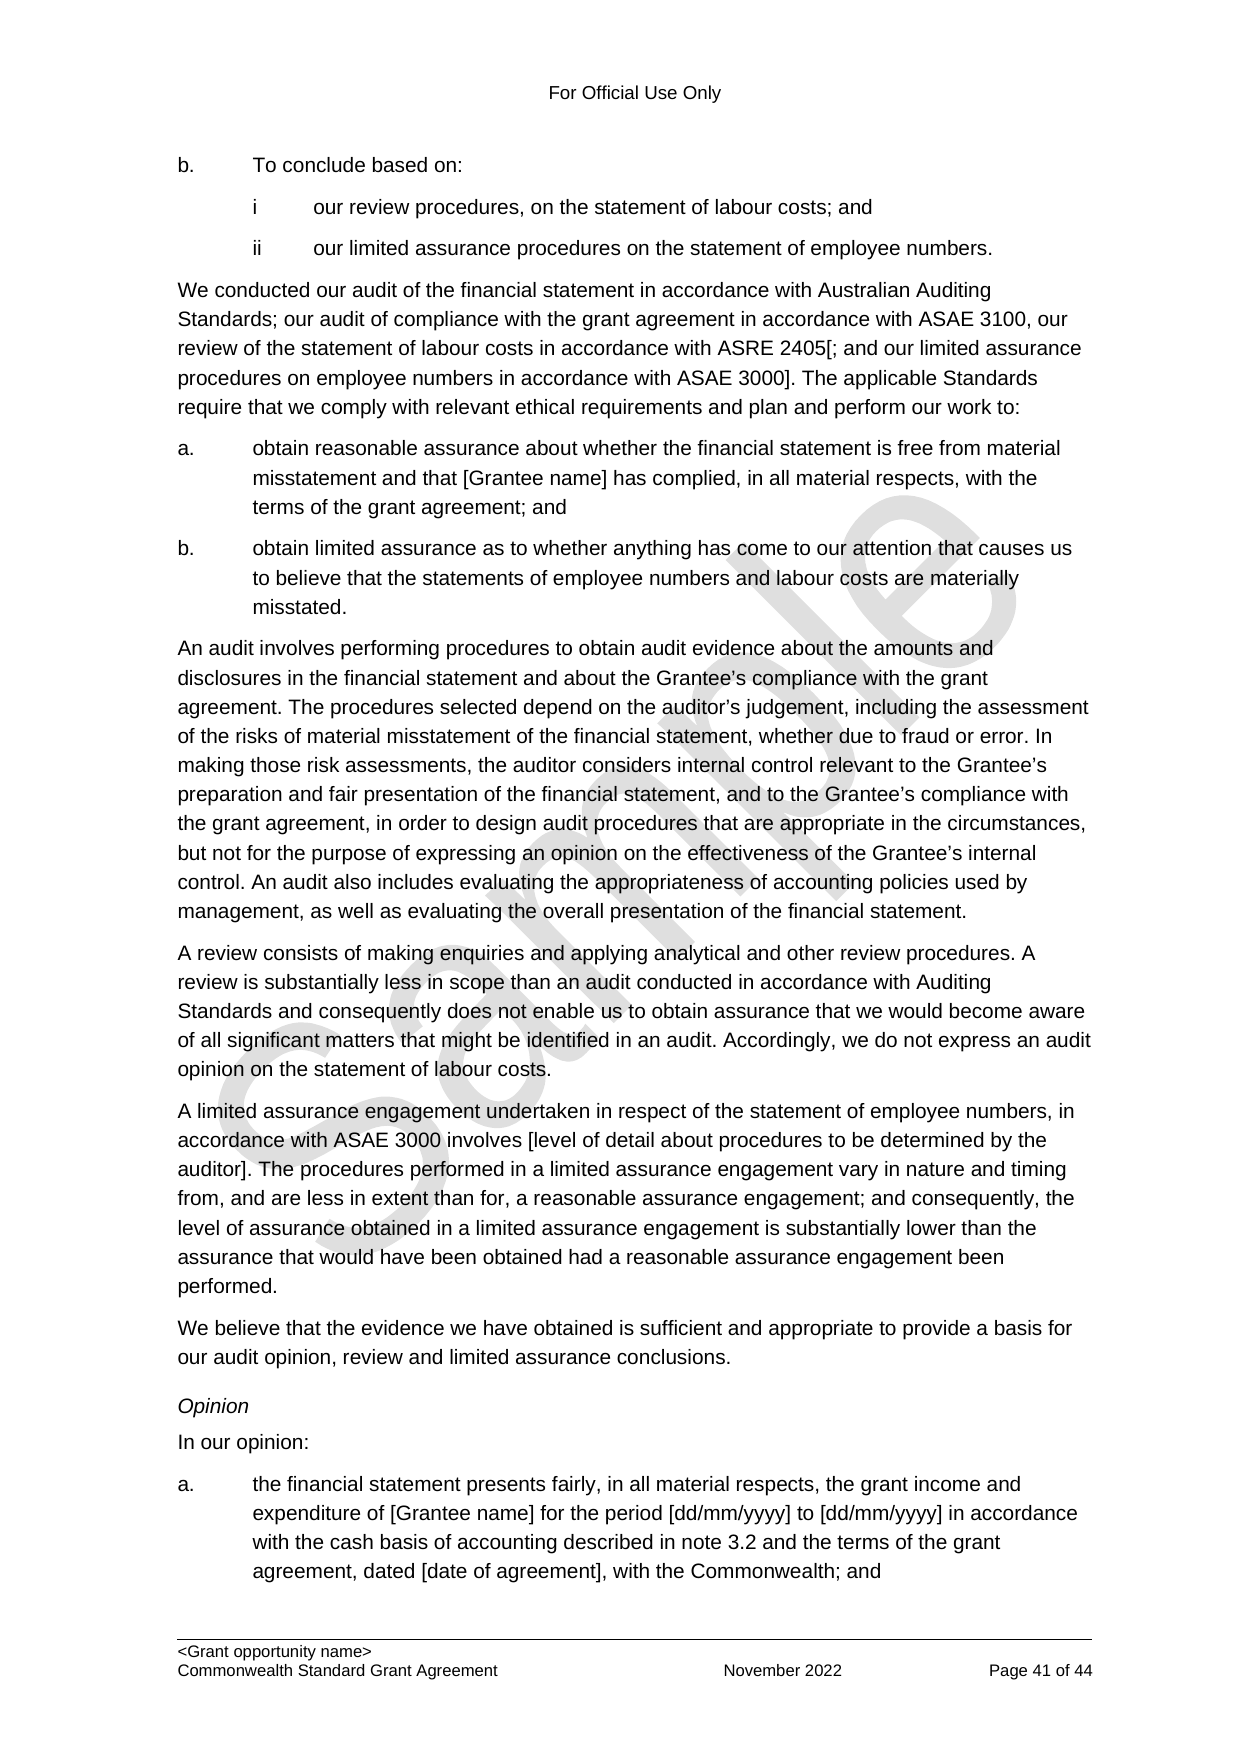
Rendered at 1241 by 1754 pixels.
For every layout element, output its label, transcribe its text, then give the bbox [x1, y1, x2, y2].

list our review procedures, on the statement of labour costs; and [252, 189, 1092, 218]
text In our opinion: [177, 1430, 1092, 1454]
list A limited assurance engagement undertaken in respect of the statement of employee numbers, in accordance with ASAE 3000 involves [level of detail about procedures to be determined by the auditor]. The procedures performed in a limited assurance engagement vary in nature and timing from, and are less in extent than for, a reasonable assurance engagement; and consequently, the level of assurance obtained in a limited assurance engagement is substantially lower than the assurance that would have been obtained had a reasonable assurance engagement been performed. [177, 1093, 1092, 1298]
list We conducted our audit of the financial statement in accordance with Australian Auditing Standards; our audit of compliance with the grant agreement in accordance with ASAE 3100, our review of the statement of labour costs in accordance with ASRE 2405[; and our limited assurance procedures on employee numbers in accordance with ASAE 3000]. The applicable Standards require that we comply with relevant ethical requirements and plan and perform our work to: [177, 273, 1092, 418]
list To conclude based on: [177, 148, 1092, 177]
list An audit involves performing procedures to obtain audit evidence about the amounts and disclosures in the financial statement and about the Grantee’s compliance with the grant agreement. The procedures selected depend on the auditor’s judgement, including the assessment of the risks of material misstatement of the financial statement, whether due to fraud or error. In making those risk assessments, the auditor considers internal control relevant to the Grantee’s preparation and fair presentation of the financial statement, and to the Grantee’s compliance with the grant agreement, in order to design audit procedures that are appropriate in the circumstances, but not for the purpose of expressing an opinion on the effectiveness of the Grantee’s internal control. An audit also includes evaluating the appropriateness of accounting policies used by management, as well as evaluating the overall presentation of the financial statement. [177, 631, 1092, 923]
list A review consists of making enquiries and applying analytical and other review procedures. A review is substantially less in scope than an audit conducted in accordance with Auditing Standards and consequently does not enable us to obtain assurance that we would become aware of all significant matters that might be identified in an audit. Accordingly, we do not express an audit opinion on the statement of labour costs. [177, 935, 1092, 1081]
list our limited assurance procedures on the statement of employee numbers. [252, 231, 1092, 260]
text Opinion [177, 1393, 1092, 1417]
list obtain limited assurance as to whether anything has come to our attention that causes us to believe that the statements of employee numbers and labour costs are materially misstated. [177, 531, 1092, 618]
list We believe that the evidence we have obtained is sufficient and appropriate to provide a basis for our audit opinion, review and limited assurance conclusions. [177, 1310, 1092, 1368]
list obtain reasonable assurance about whether the financial statement is free from material misstatement and that [Grantee name] has complied, in all material respects, with the terms of the grant agreement; and [177, 431, 1092, 518]
list the financial statement presents fairly, in all material respects, the grant income and expenditure of [Grantee name] for the period [dd/mm/yyyy] to [dd/mm/yyyy] in accordance with the cash basis of accounting described in note 3.2 and the terms of the grant agreement, dated [date of agreement], with the Commonwealth; and [177, 1466, 1092, 1583]
